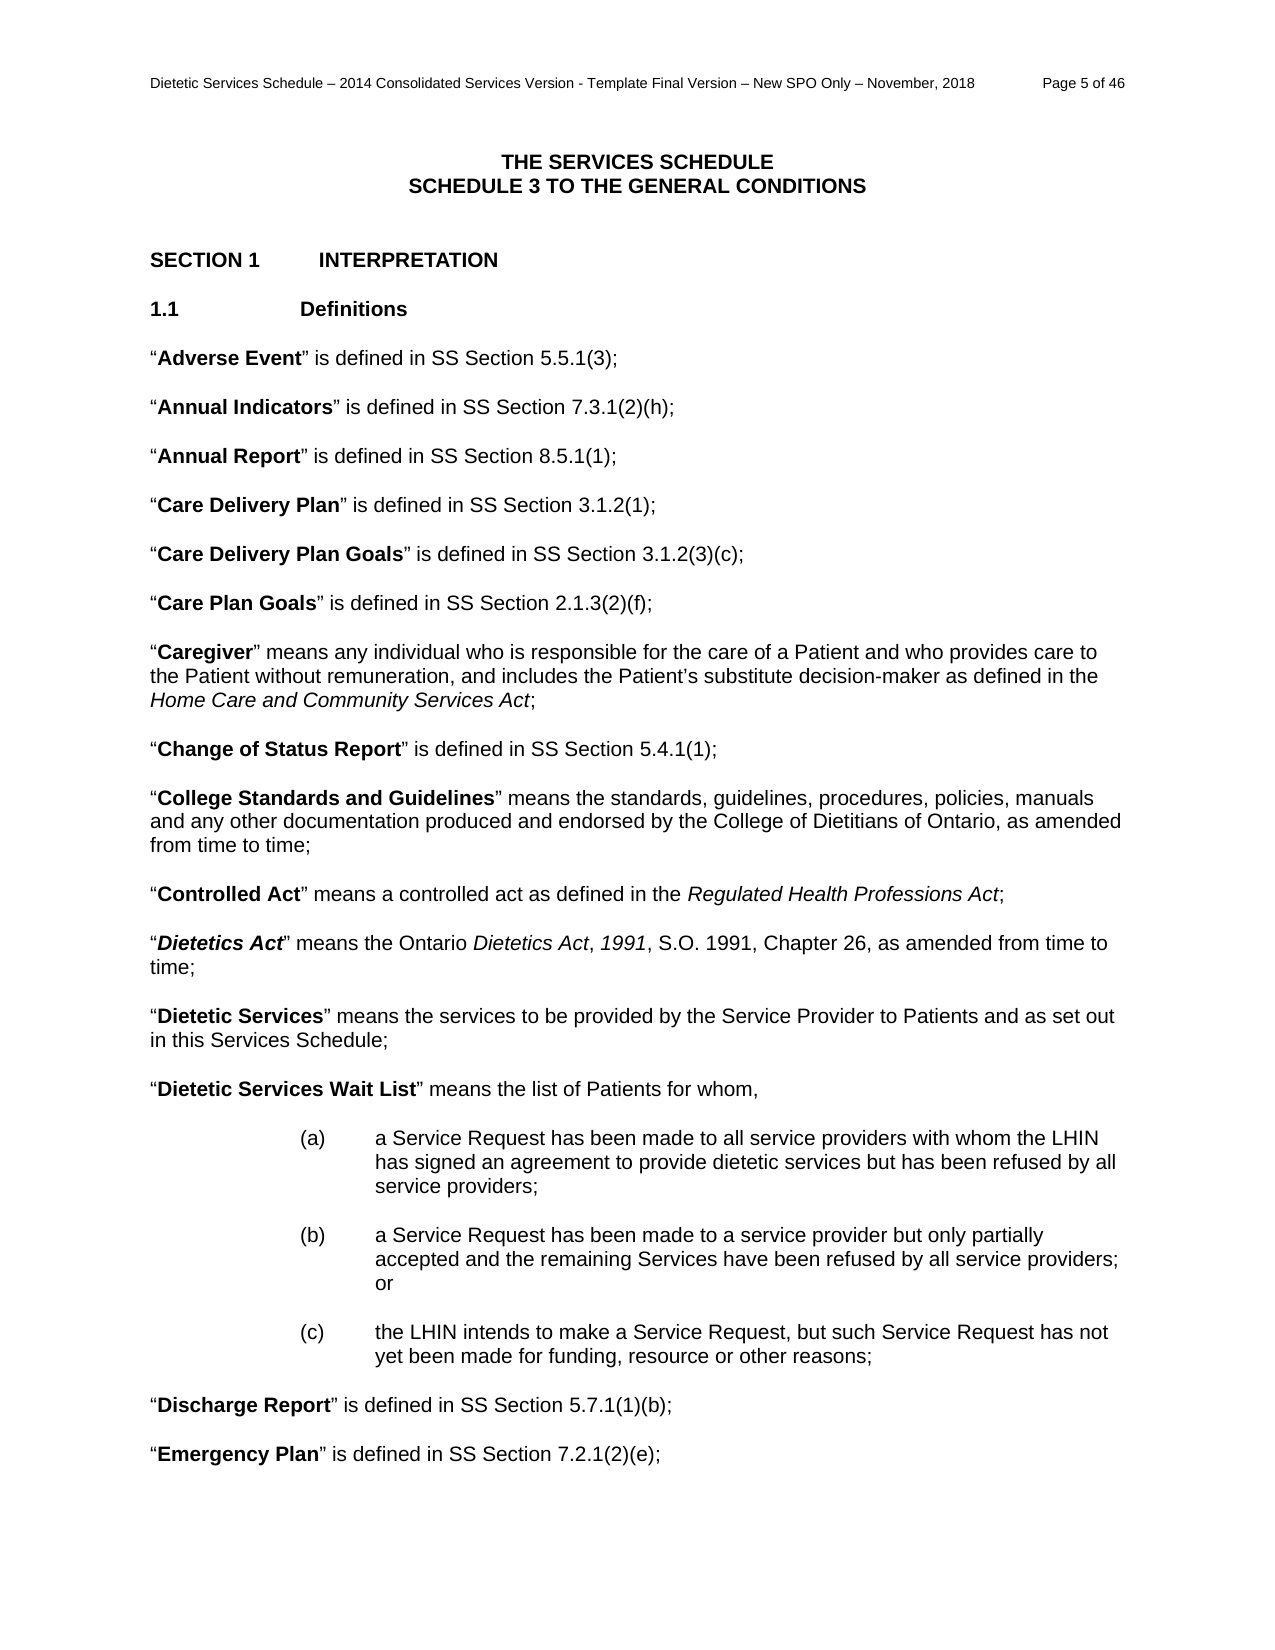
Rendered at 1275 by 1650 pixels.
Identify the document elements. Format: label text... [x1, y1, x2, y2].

text “Annual Indicators” is defined in SS Section 7.3(2)(h); [150, 395, 1125, 419]
subtitle Definitions [150, 297, 1125, 321]
text “Dietetic Services Wait List” means the list of Patients for whom, [150, 1077, 1125, 1101]
text “Annual Report” is defined in SS Section 8.5(1); [150, 444, 1125, 468]
text “Emergency Plan” is defined in SS Section 7.2(2)(e); [150, 1442, 1125, 1466]
text “Change of Status Report” is defined in SS Section 5.4(1); [150, 736, 1125, 760]
text “College Standards and Guidelines” means the standards, guidelines, procedures, policies, manuals and any other documentation produced and endorsed by the College of Dietitians of Ontario, as amended from time to time; [150, 785, 1125, 857]
text “Caregiver” means any individual who is responsible for the care of a Patient and who provides care to the Patient without remuneration, and includes the Patient’s substitute decision-maker as defined in the Home Care and Community Services Act; [150, 639, 1125, 711]
text “Care Delivery Plan Goals” is defined in SS Section 3.1.2(3)(c); [150, 542, 1125, 566]
text SCHEDULE 3 TO THE GENERAL CONDITIONS [150, 174, 1125, 198]
text “Care Delivery Plan” is defined in SS Section 3.1.2(1); [150, 493, 1125, 517]
text “Controlled Act” means a controlled act as defined in the Regulated Health Professions Act; [150, 882, 1125, 906]
text “Dietetic Services” means the services to be provided by the Service Provider to Patients and as set out in this Services Schedule; [150, 1004, 1125, 1052]
text “Adverse Event” is defined in SS Section 5.5(3); [150, 346, 1125, 370]
text “Dietetics Act” means the Dietetics Act, 1991, 1991, Chapter 26, as amended from time to time; [150, 931, 1125, 979]
subtitle a Service Request has been made to all service providers with whom the LHIN has signed an agreement to provide dietetic services but has been refused by all service providers; [300, 1126, 1125, 1198]
subtitle a Service Request has been made to a service provider but only partially accepted and the remaining Services have been refused by all service providers; or [300, 1223, 1125, 1295]
text “Discharge Report” is defined in SS Section 5.7(1)(b); [150, 1393, 1125, 1417]
text THE SERVICES SCHEDULE [150, 150, 1125, 174]
subtitle INTERPRETATION [150, 248, 1125, 272]
text “Care Plan Goals” is defined in SS Section 2.1.3(2)(f); [150, 591, 1125, 614]
subtitle the LHIN intends to make a Service Request, but such Service Request has not yet been made for funding, resource or other reasons; [300, 1320, 1125, 1368]
